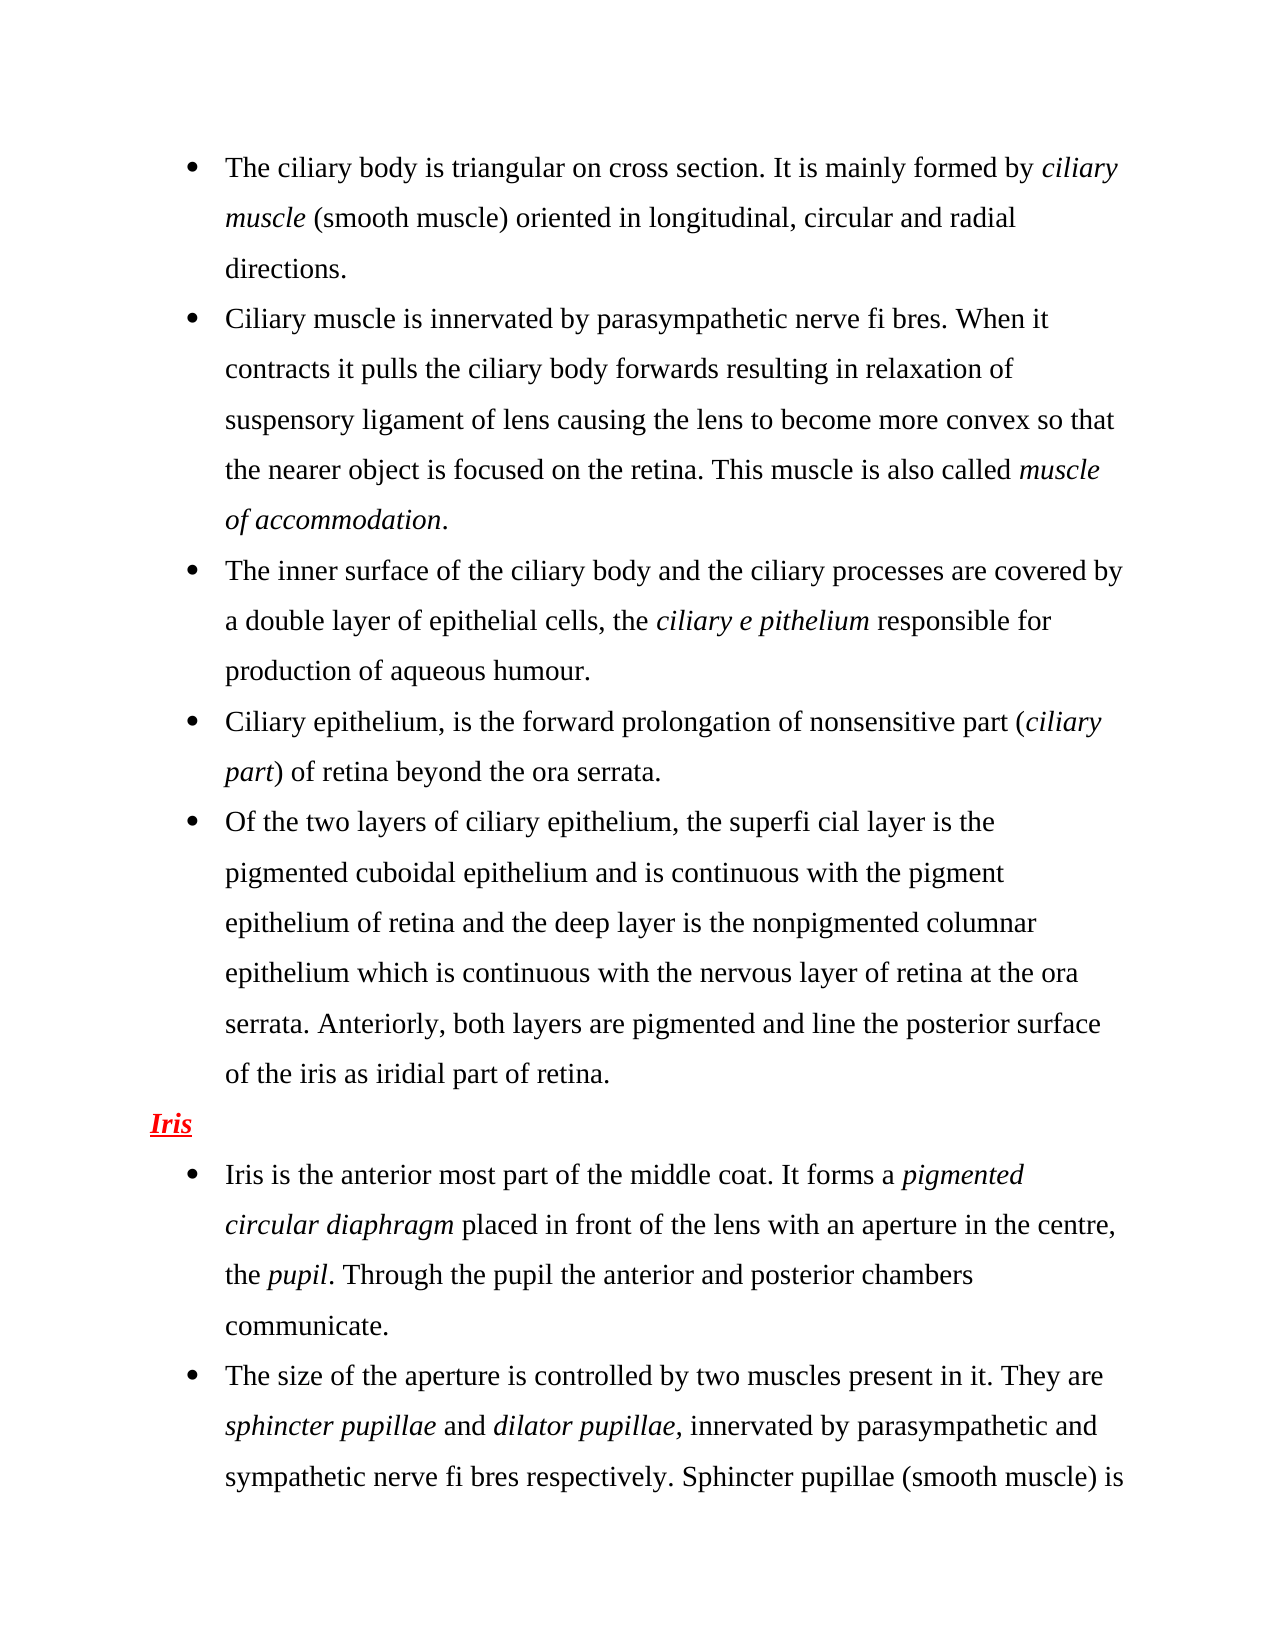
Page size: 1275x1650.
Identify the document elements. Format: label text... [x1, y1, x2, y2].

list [187, 1358, 1125, 1492]
list Iris is the anterior most part of the middle coat. It forms a pigmented circular diaphragm placed in front of the lens with an aperture in the centre, the pupil. Through the pupil the anterior and posterior chambers communicate. [187, 1157, 1125, 1341]
list The ciliary body is triangular on cross section. It is mainly formed by ciliary muscle (smooth muscle) oriented in longitudinal, circular and radial directions. [187, 150, 1125, 284]
list Ciliary muscle is innervated by parasympathetic nerve fi bres. When it contracts it pulls the ciliary body forwards resulting in relaxation of suspensory ligament of lens causing the lens to become more convex so that the nearer object is focused on the retina. This muscle is also called muscle of accommodation. [187, 301, 1125, 536]
list Of the two layers of ciliary epithelium, the superfi cial layer is the pigmented cuboidal epithelium and is continuous with the pigment epithelium of retina and the deep layer is the nonpigmented columnar epithelium which is continuous with the nervous layer of retina at the ora serrata. Anteriorly, both layers are pigmented and line the posterior surface of the iris as iridial part of retina. [187, 804, 1125, 1090]
text Iris [150, 1106, 1125, 1140]
list Ciliary epithelium, is the forward prolongation of nonsensitive part (ciliary part) of retina beyond the ora serrata. [187, 704, 1125, 788]
list The inner surface of the ciliary body and the ciliary processes are covered by a double layer of epithelial cells, the ciliary e pithelium responsible for production of aqueous humour. [187, 553, 1125, 687]
